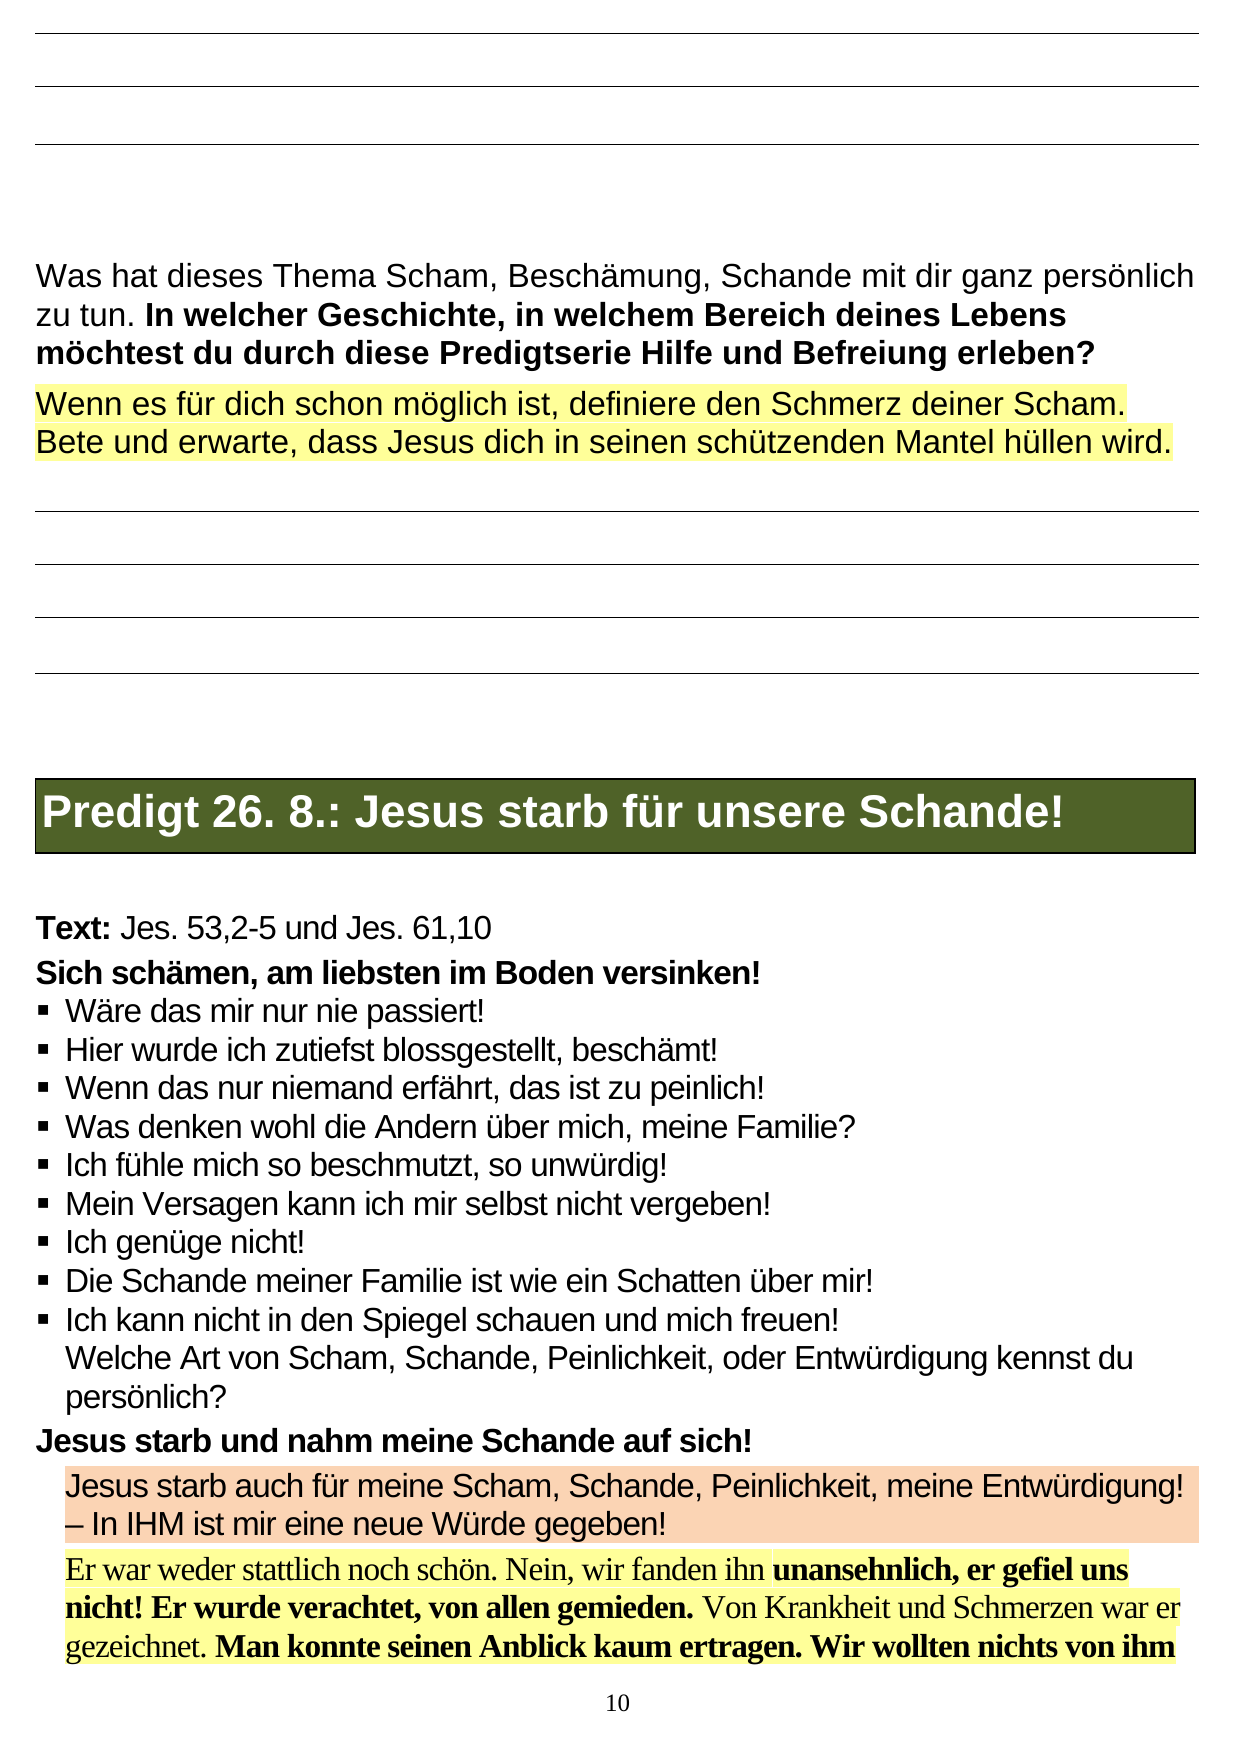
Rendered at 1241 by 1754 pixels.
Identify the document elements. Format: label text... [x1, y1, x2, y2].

text Welche Art von Scham, Schande, Peinlichkeit, oder Entwürdigung kennst du persönlich? [65, 1338, 1199, 1415]
text Jesus starb und nahm meine Schande auf sich! [35, 1421, 1199, 1460]
list Wenn das nur niemand erfährt, das ist zu peinlich! [35, 1068, 1199, 1107]
list Ich fühle mich so beschmutzt, so unwürdig! [35, 1146, 1199, 1184]
text Jesus starb auch für meine Scham, Schande, Peinlichkeit, meine Entwürdigung! – In IHM ist mir eine neue Würde gegeben! [65, 1466, 1199, 1543]
list Was denken wohl die Andern über mich, meine Familie? [35, 1107, 1199, 1146]
text Sich schämen, am liebsten im Boden versinken! [35, 953, 1199, 991]
text Was hat dieses Thema Scham, Beschämung, Schande mit dir ganz persönlich zu tun. In welcher Geschichte, in welchem Bereich deines Lebens möchtest du durch diese Predigtserie Hilfe und Befreiung erleben? [35, 256, 1199, 371]
text Wenn es für dich schon möglich ist, definiere den Schmerz deiner Scham. Bete und erwarte, dass Jesus dich in seinen schützenden Mantel hüllen wird. [35, 384, 1199, 461]
list Mein Versagen kann ich mir selbst nicht vergeben! [35, 1184, 1199, 1223]
list Wäre das mir nur nie passiert! [35, 991, 1199, 1030]
list Die Schande meiner Familie ist wie ein Schatten über mir! [35, 1261, 1199, 1300]
text Text: Jes. 53,2-5 und Jes. 61,10 [35, 908, 1199, 947]
list Hier wurde ich zutiefst blossgestellt, beschämt! [35, 1030, 1199, 1068]
list Ich genüge nicht! [35, 1223, 1199, 1261]
list Ich kann nicht in den Spiegel schauen und mich freuen! [35, 1300, 1199, 1338]
